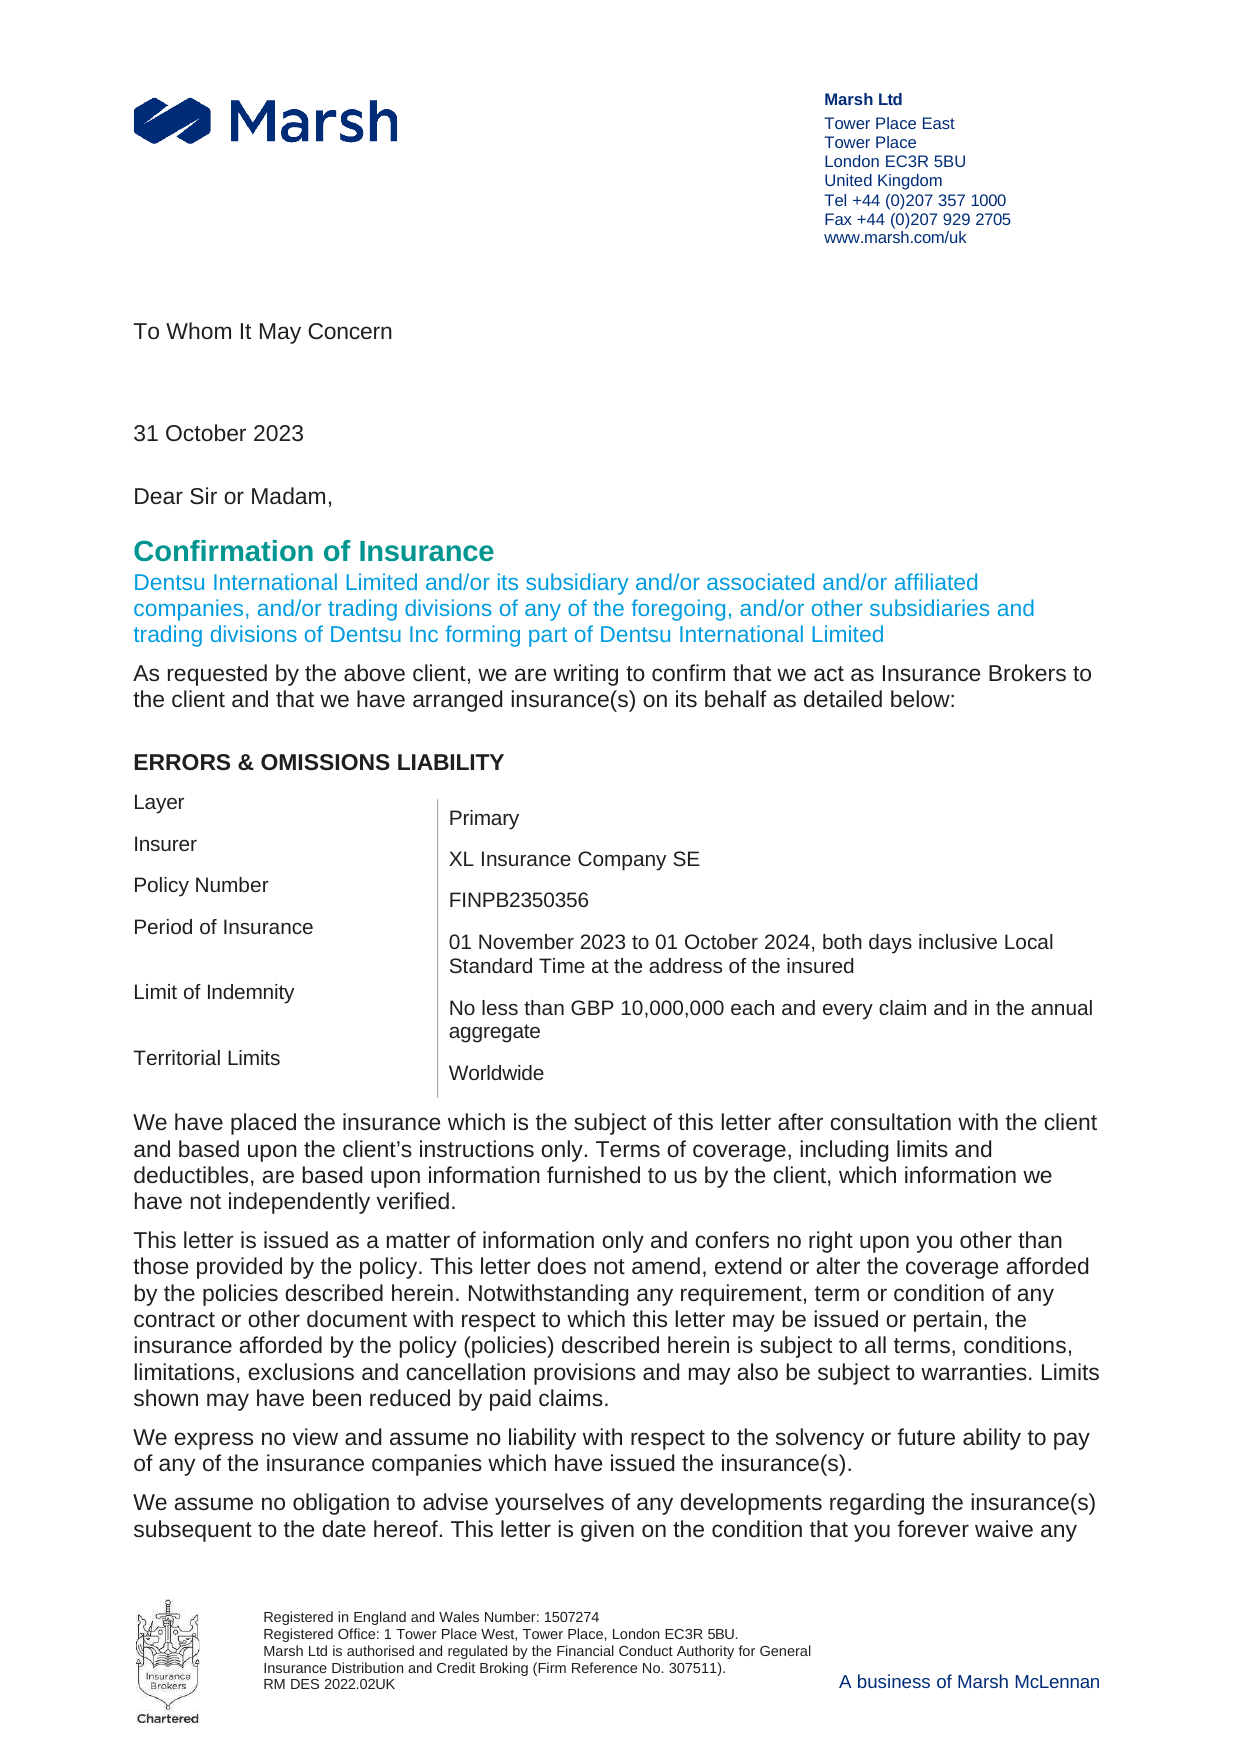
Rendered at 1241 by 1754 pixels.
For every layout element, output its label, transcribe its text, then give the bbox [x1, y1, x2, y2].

text Fax +44 (0)207 929 2705 [824, 210, 1119, 229]
text This letter is issued as a matter of information only and confers no right upon you other than those provided by the policy. This letter does not amend, extend or alter the coverage afforded by the policies described herein. Notwithstanding any requirement, term or condition of any contract or other document with respect to which this letter may be issued or pertain, the insurance afforded by the policy (policies) described herein is subject to all terms, conditions, limitations, exclusions and cancellation provisions and may also be subject to warranties. Limits shown may have been reduced by paid claims. [133, 1227, 1111, 1411]
text Registered in England and Wales Number: 1507274 [263, 1609, 815, 1626]
text 01 November 2023 to 01 October 2024, both days inclusive Local Standard Time at the address of the insured [449, 930, 1119, 978]
text Worldwide [449, 1061, 1119, 1085]
text Marsh Ltd [824, 90, 1119, 109]
text Tel +44 (0)207 357 1000 [824, 190, 1119, 209]
text Tower Place East Tower Place London EC3R 5BU United Kingdom [824, 114, 970, 190]
text Limit of Indemnity [133, 980, 317, 1004]
text Layer Insurer [133, 790, 198, 855]
text XL Insurance Company SE FINPB2350356 [449, 847, 833, 912]
text Territorial Limits [133, 1046, 317, 1069]
text ERRORS & OMISSIONS LIABILITY [133, 748, 1119, 775]
text As requested by the above client, we are writing to confirm that we act as Insurance Brokers to the client and that we have arranged insurance(s) on its behalf as detailed below: [133, 660, 1102, 713]
text No less than GBP 10,000,000 each and every claim and in the annual aggregate [449, 995, 1119, 1043]
text www.marsh.com/uk [824, 229, 1119, 248]
text Dentsu International Limited and/or its subsidiary and/or associated and/or affiliated companies, and/or trading divisions of any of the foregoing, and/or other subsidiaries and trading divisions of Dentsu Inc forming part of Dentsu International Limited [133, 568, 1102, 647]
title Confirmation of Insurance [133, 534, 1119, 568]
text A business of Marsh McLennan [839, 1671, 1119, 1693]
text We express no view and assume no liability with respect to the solvency or future ability to pay of any of the insurance companies which have issued the insurance(s). [133, 1424, 1102, 1477]
picture [136, 1599, 200, 1723]
text Primary [449, 805, 1119, 829]
text To Whom It May Concern [133, 318, 1119, 344]
text Marsh Ltd is authorised and regulated by the Financial Conduct Authority for General Insurance Distribution and Credit Broking (Firm Reference No. 307511). [263, 1643, 815, 1676]
text We assume no obligation to advise yourselves of any developments regarding the insurance(s) subsequent to the date hereof. This letter is given on the condition that you forever waive any [133, 1489, 1102, 1542]
text Registered Office: 1 Tower Place West, Tower Place, London EC3R 5BU. [263, 1626, 815, 1643]
text 31 October 2023 Dear Sir or Madam, [133, 382, 351, 509]
text Policy Number Period of Insurance [133, 873, 317, 938]
picture [133, 97, 398, 144]
text We have placed the insurance which is the subject of this letter after consultation with the client and based upon the client’s instructions only. Terms of coverage, including limits and deductibles, are based upon information furnished to us by the client, which information we have not independently verified. [133, 1109, 1100, 1214]
text RM DES 2022.02UK [263, 1676, 815, 1693]
